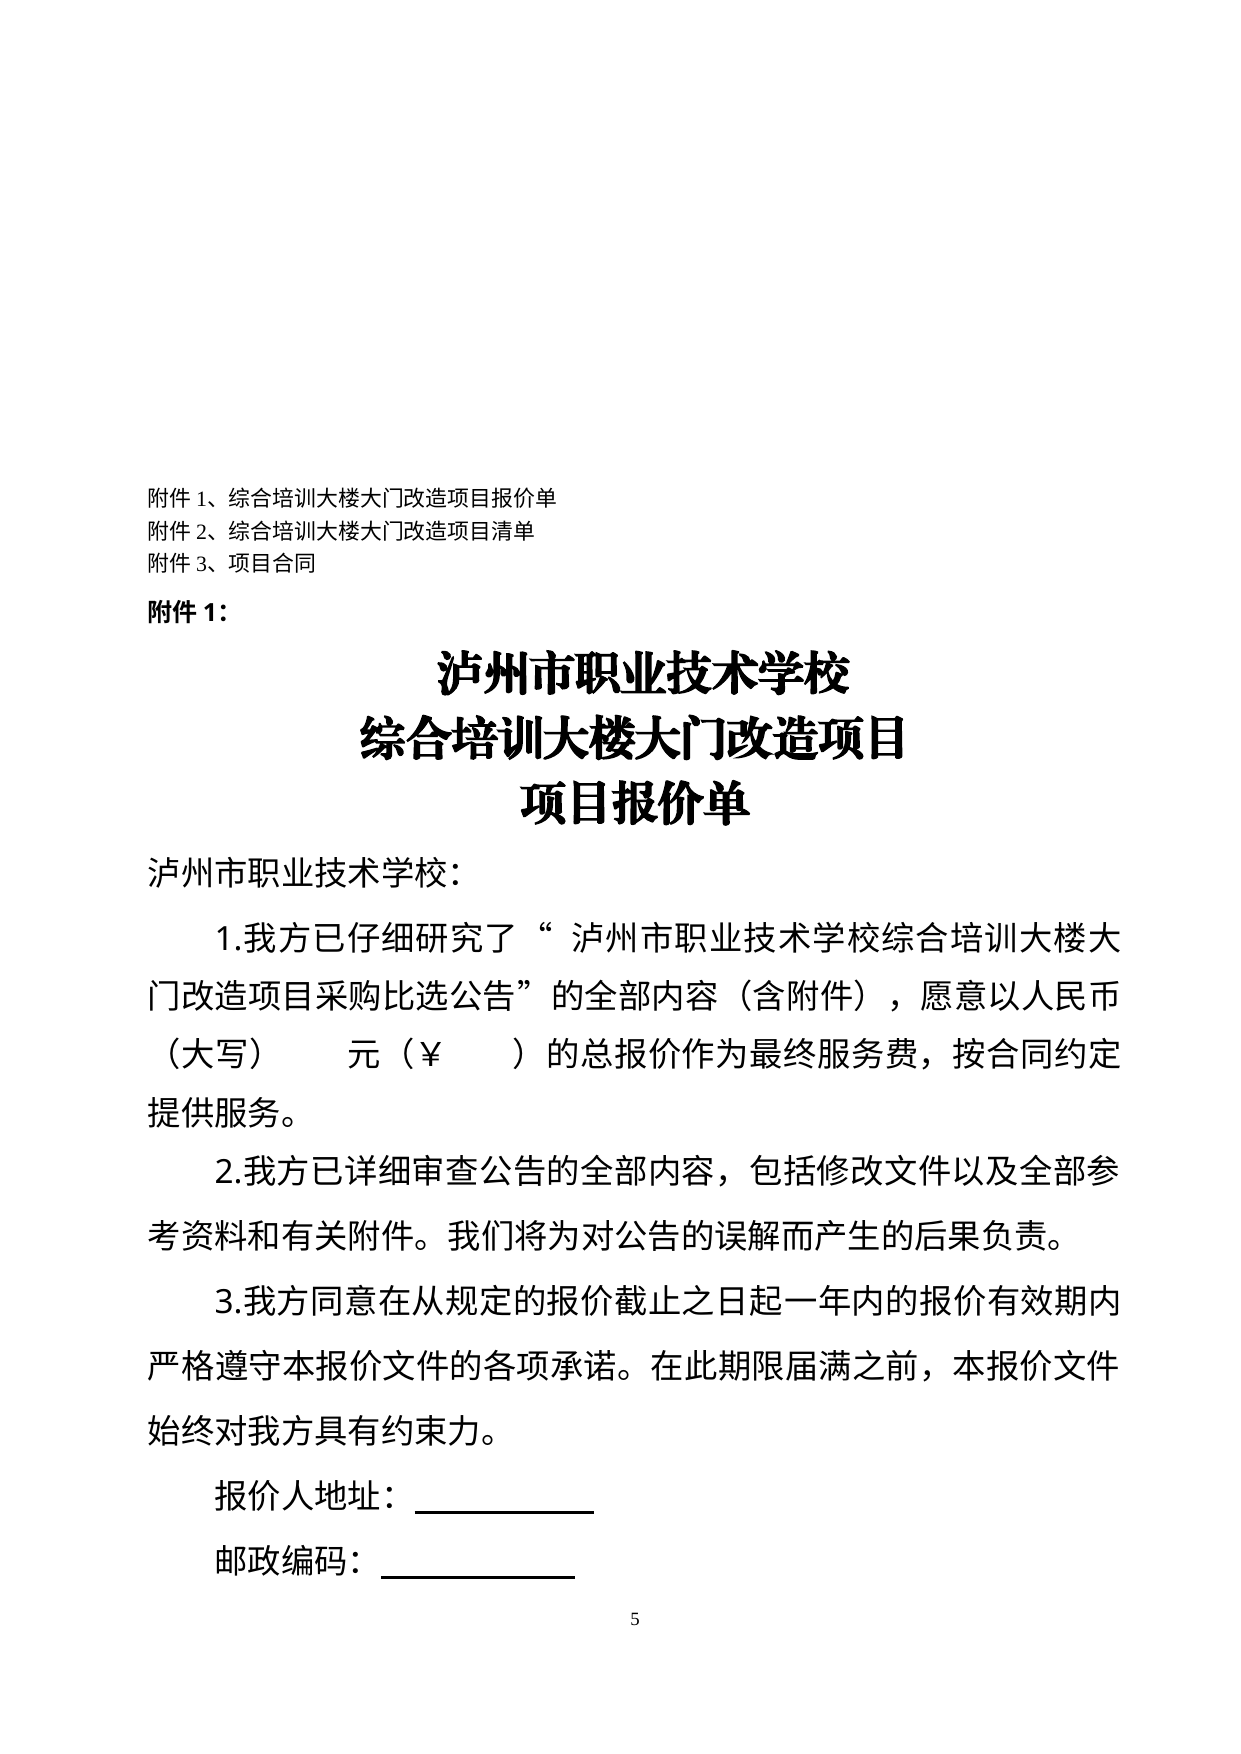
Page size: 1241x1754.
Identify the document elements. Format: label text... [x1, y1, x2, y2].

text 附件3、项目合同 [148, 546, 1122, 578]
text 泸州市职业技术学校 [148, 643, 1122, 708]
text 附件1： [148, 578, 1122, 643]
text 邮政编码： [148, 1527, 1122, 1592]
text 2.我方已详细审查公告的全部内容，包括修改文件以及全部参考资料和有关附件。我们将为对公告的误解而产生的后果负责。 [148, 1137, 1122, 1267]
text 报价人地址： [148, 1462, 1122, 1527]
text 项目报价单 [148, 773, 1122, 838]
text 附件1、综合培训大楼大门改造项目报价单 附件2、综合培训大楼大门改造项目清单 [148, 481, 1122, 546]
text 泸州市职业技术学校： [148, 838, 1122, 903]
text 综合培训大楼大门改造项目 [148, 708, 1122, 773]
text 3.我方同意在从规定的报价截止之日起一年内的报价有效期内严格遵守本报价文件的各项承诺。在此期限届满之前，本报价文件始终对我方具有约束力。 [148, 1267, 1122, 1462]
text 1.我方已仔细研究了“ 泸州市职业技术学校综合培训大楼大门改造项目采购比选公告”的全部内容（含附件），愿意以人民币（大写） 元（￥ ）的总报价作为最终服务费，按合同约定提供服务。 [148, 903, 1122, 1137]
